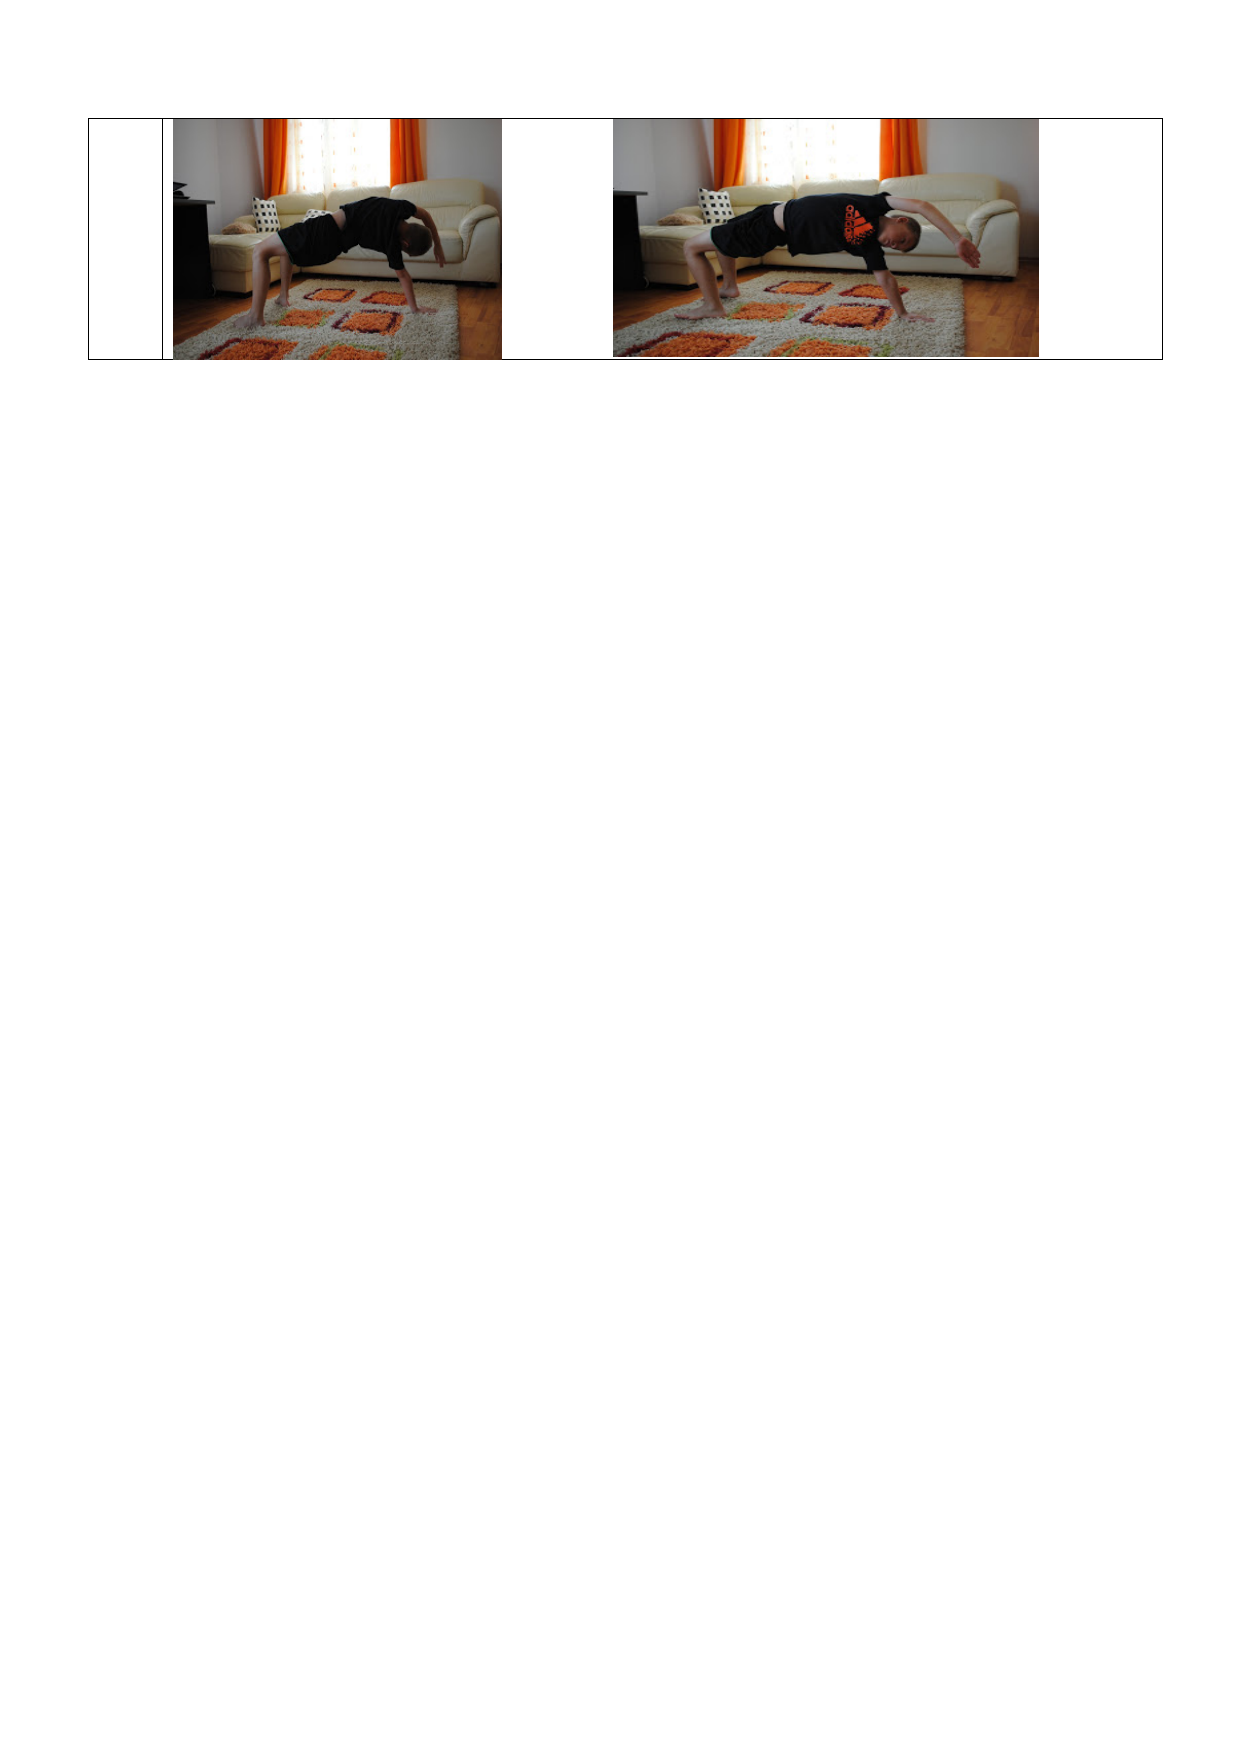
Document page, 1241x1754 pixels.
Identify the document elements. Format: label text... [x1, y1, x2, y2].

picture [173, 119, 502, 360]
table_cell 7 [89, 119, 162, 359]
picture [613, 119, 1039, 357]
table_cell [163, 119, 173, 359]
